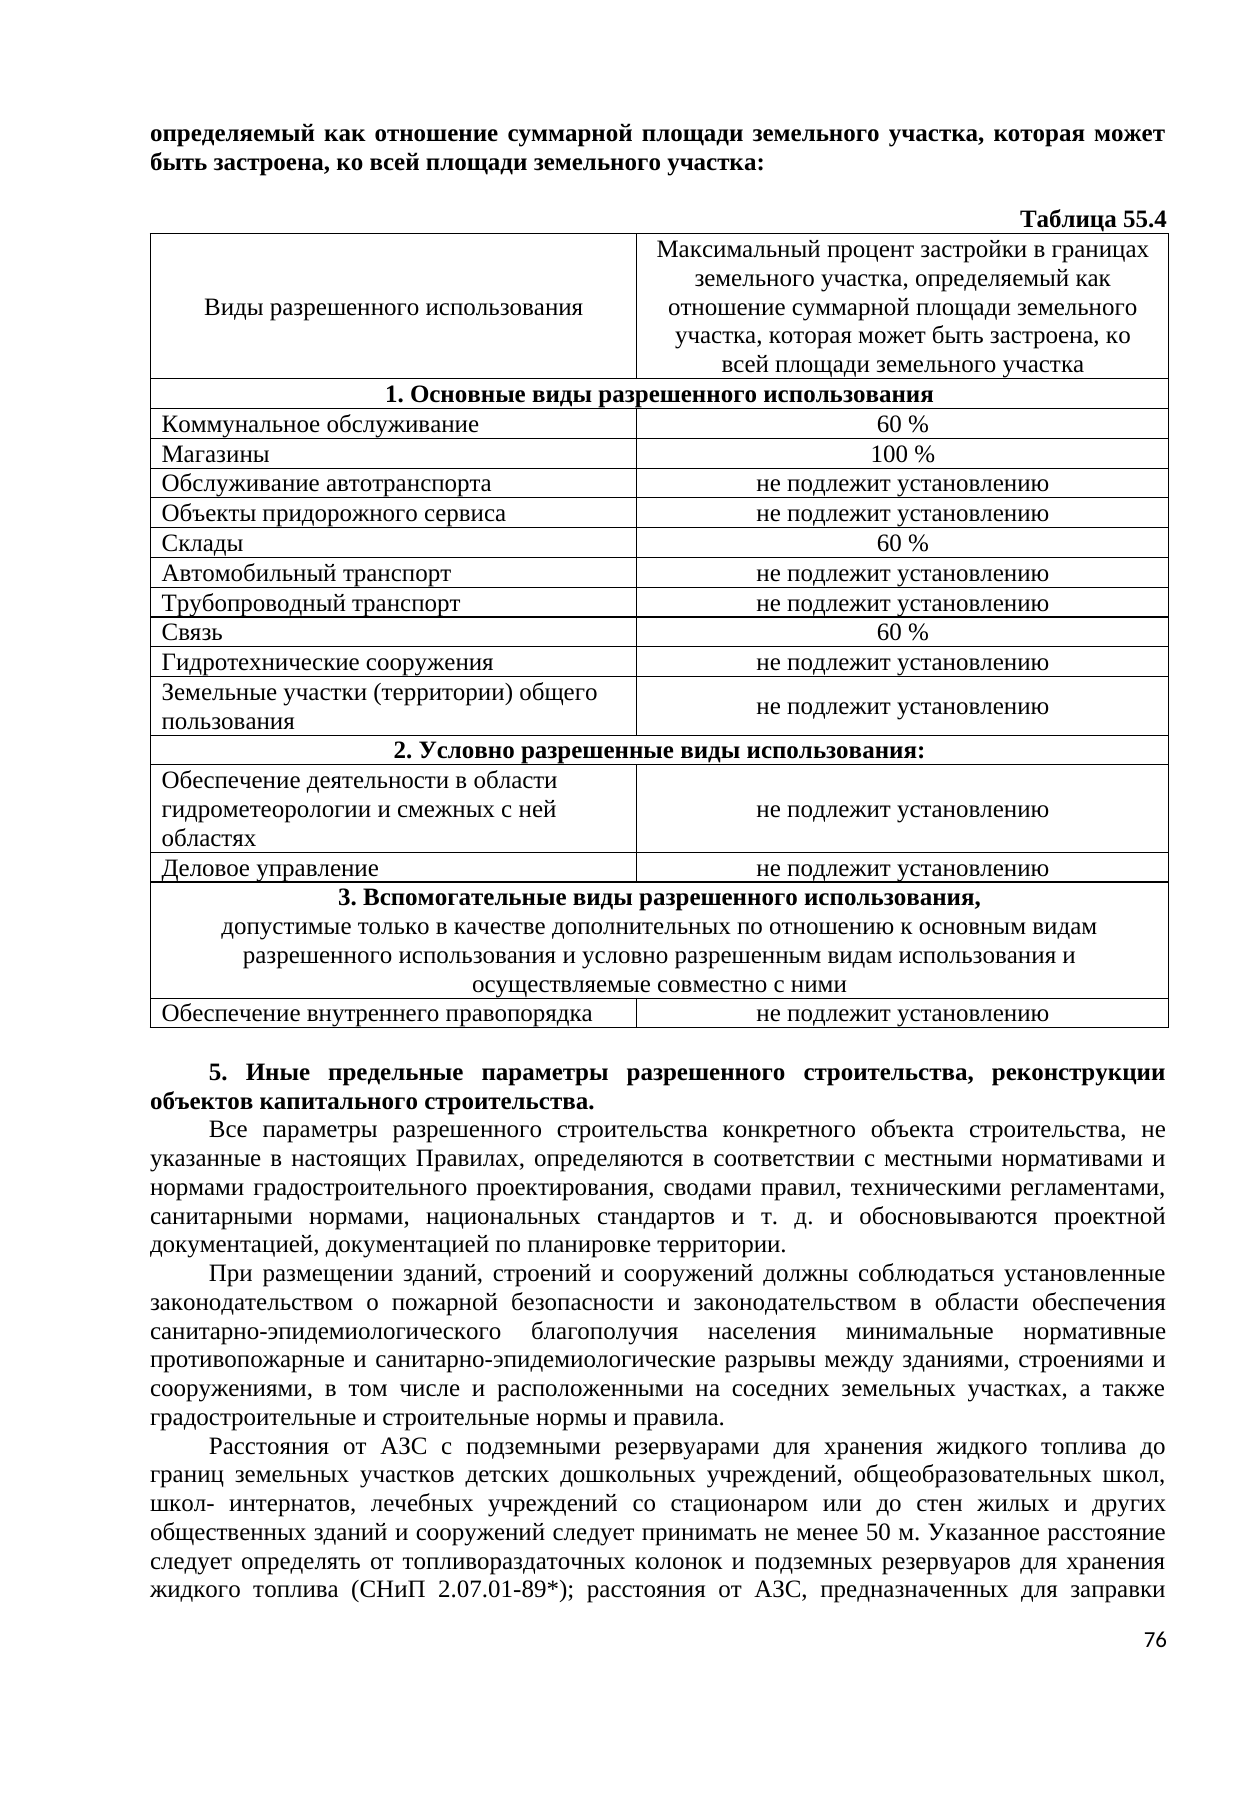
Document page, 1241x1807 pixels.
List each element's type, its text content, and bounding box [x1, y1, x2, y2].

table_cell Деловое управление [151, 853, 636, 881]
table_cell Обеспечение внутреннего правопорядка [151, 999, 636, 1027]
table_cell 60 % [637, 528, 1168, 557]
table_cell Магазины [151, 439, 636, 467]
text Таблица 55.4 [150, 204, 1167, 233]
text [150, 118, 1167, 176]
table_cell Обеспечение деятельности в области гидрометеорологии и смежных с ней областях [151, 765, 636, 852]
table_cell не подлежит установлению [637, 853, 1168, 881]
table_cell 60 % [637, 409, 1168, 438]
table_cell Коммунальное обслуживание [151, 409, 636, 438]
table_cell не подлежит установлению [637, 588, 1168, 616]
table_header Максимальный процент застройки в границах земельного участка, определяемый как отношение суммарной площади земельного участка, которая может быть застроена, ко всей площади земельного участка [637, 234, 1168, 378]
text При размещении зданий, строений и сооружений должны соблюдаться установленные законодательством о пожарной безопасности и законодательством в области обеспечения санитарно-эпидемиологического благополучия населения минимальные нормативные противопожарные и санитарно-эпидемиологические разрывы между зданиями, строениями и сооружениями, в том числе и расположенными на соседних земельных участках, а также градостроительные и строительные нормы и правила. [150, 1258, 1167, 1431]
text 5. Иные предельные параметры разрешенного строительства, реконструкции объектов капитального строительства. [150, 1057, 1167, 1114]
table_cell не подлежит установлению [637, 558, 1168, 587]
table_cell не подлежит установлению [637, 765, 1168, 852]
table_cell не подлежит установлению [637, 498, 1168, 527]
table_cell 60 % [637, 618, 1168, 646]
table_cell Склады [151, 528, 636, 557]
table_cell 3. Вспомогательные виды разрешенного использования, допустимые только в качестве дополнительных по отношению к основным видам разрешенного использования и условно разрешенным видам использования и осуществляемые совместно с ними [151, 883, 1168, 997]
table_cell Обслуживание автотранспорта [151, 469, 636, 497]
table_cell Земельные участки (территории) общего пользования [151, 677, 636, 734]
table_cell 100 % [637, 439, 1168, 467]
table_cell не подлежит установлению [637, 677, 1168, 734]
table_cell Автомобильный транспорт [151, 558, 636, 587]
table_cell не подлежит установлению [637, 999, 1168, 1027]
table_cell 2. Условно разрешенные виды использования: [151, 736, 1168, 764]
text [150, 1431, 1167, 1603]
table_cell Трубопроводный транспорт [151, 588, 636, 616]
table_cell 1. Основные виды разрешенного использования [151, 379, 1168, 408]
table_cell Объекты придорожного сервиса [151, 498, 636, 527]
table_header Виды разрешенного использования [151, 234, 636, 378]
table_cell не подлежит установлению [637, 647, 1168, 676]
table_cell не подлежит установлению [637, 469, 1168, 497]
text Все параметры разрешенного строительства конкретного объекта строительства, не указанные в настоящих Правилах, определяются в соответствии с местными нормативами и нормами градостроительного проектирования, сводами правил, техническими регламентами, санитарными нормами, национальных стандартов и т. д. и обосновываются проектной документацией, документацией по планировке территории. [150, 1114, 1167, 1258]
table_cell Гидротехнические сооружения [151, 647, 636, 676]
table_cell Связь [151, 618, 636, 646]
